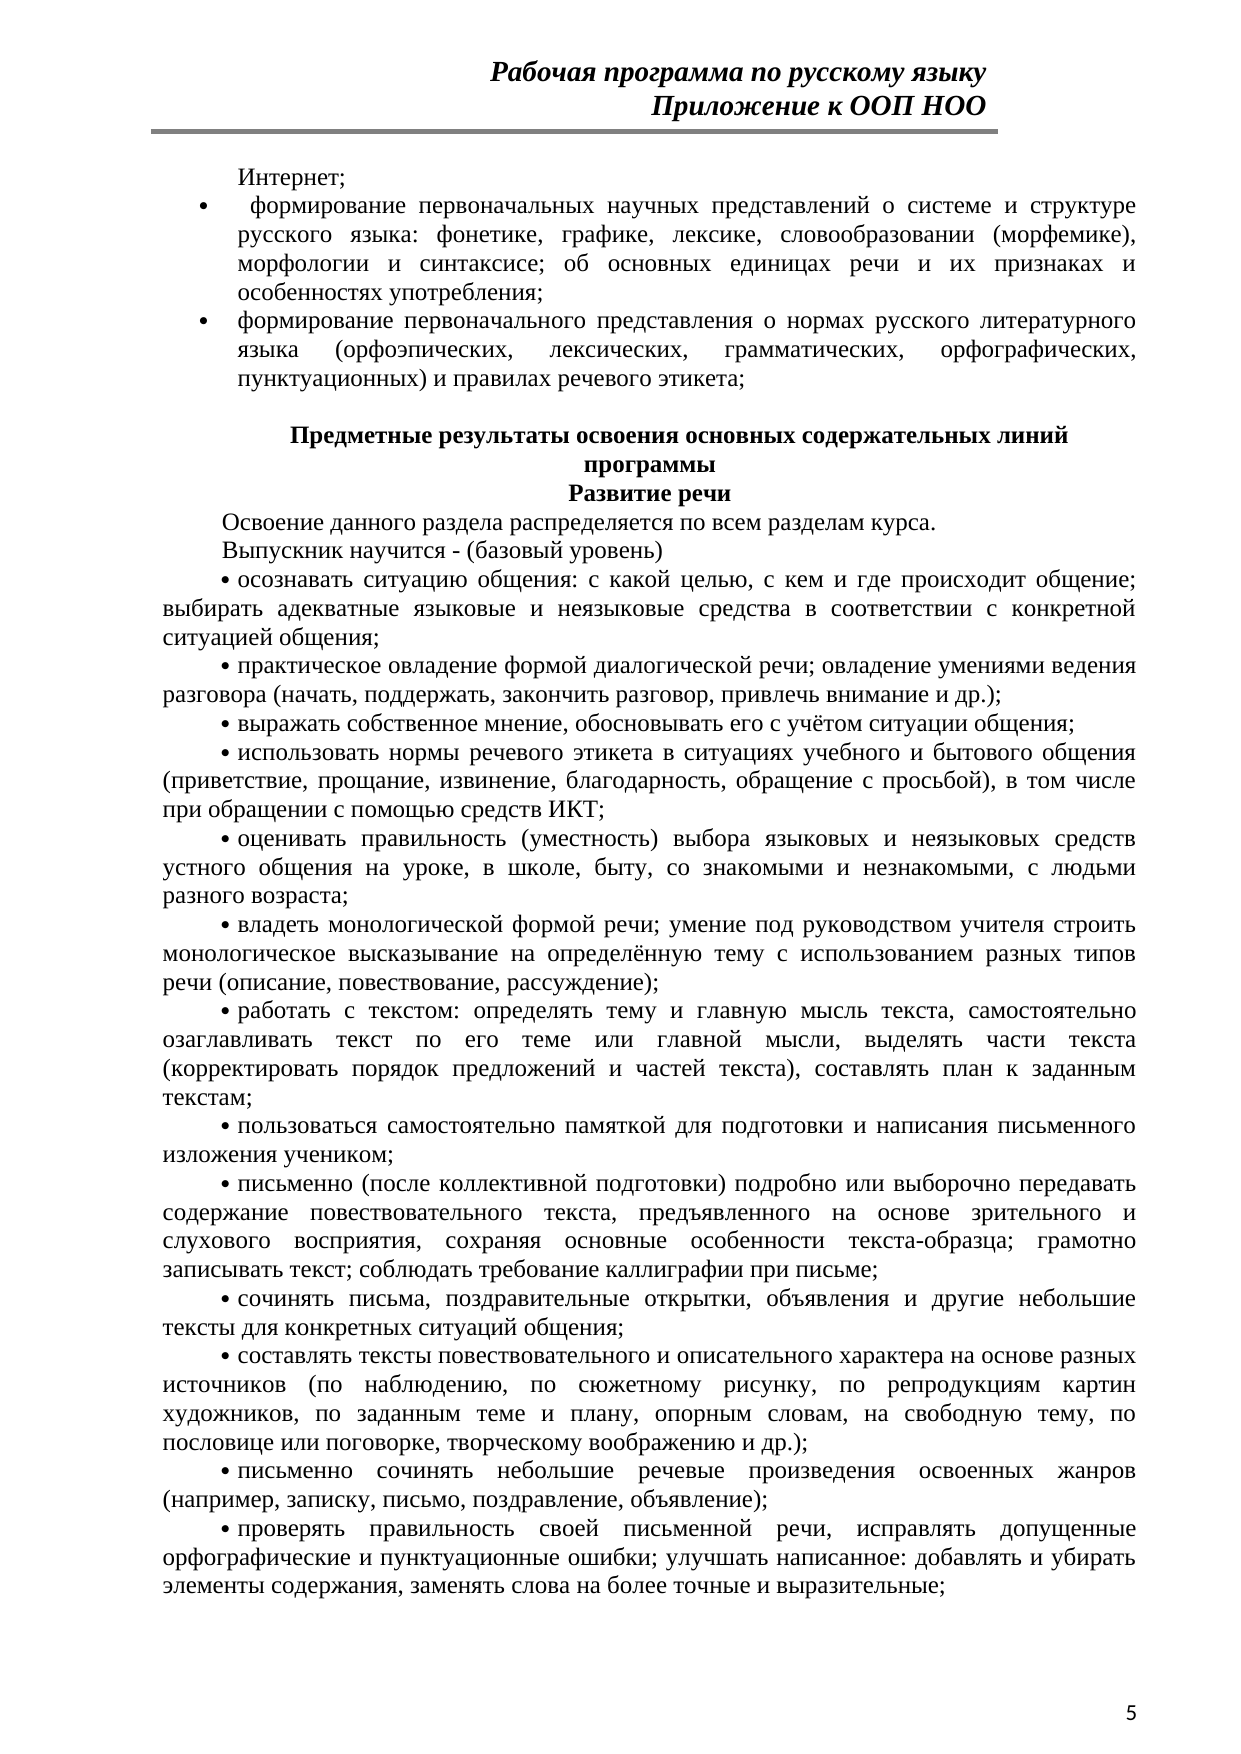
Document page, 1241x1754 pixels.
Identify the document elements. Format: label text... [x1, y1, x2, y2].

list проверять правильность своей письменной речи, исправлять допущенные орфографические и пунктуационные ошибки; улучшать написанное: добавлять и убирать элементы содержания, заменять слова на более точные и выразительные; [162, 1513, 1137, 1599]
list сочинять письма, поздравительные открытки, объявления и другие небольшие тексты для конкретных ситуаций общения; [162, 1283, 1137, 1340]
list формирование первоначального представления о нормах русского литературного языка (орфоэпических, лексических, грамматических, орфографических, пунктуационных) и правилах речевого этикета; [200, 305, 1137, 392]
text Развитие речи [162, 478, 1137, 507]
text Выпускник научится - (базовый уровень) [162, 535, 1137, 564]
list выражать собственное мнение, обосновывать его с учётом ситуации общения; [162, 708, 1137, 737]
list осознавать ситуацию общения: с какой целью, с кем и где происходит общение; выбирать адекватные языковые и неязыковые средства в соответствии с конкретной ситуацией общения; [162, 564, 1137, 650]
list владеть монологической формой речи; умение под руководством учителя строить монологическое высказывание на определённую тему с использованием разных типов речи (описание, повествование, рассуждение); [162, 909, 1137, 995]
list письменно сочинять небольшие речевые произведения освоенных жанров (например, записку, письмо, поздравление, объявление); [162, 1455, 1137, 1513]
text Предметные результаты освоения основных содержательных линий программы [162, 420, 1137, 478]
list использовать нормы речевого этикета в ситуациях учебного и бытового общения (приветствие, прощание, извинение, благодарность, обращение с просьбой), в том числе при обращении с помощью средств ИКТ; [162, 737, 1137, 823]
text Освоение данного раздела распределяется по всем разделам курса. [162, 507, 1137, 535]
list формирование первоначальных научных представлений о системе и структуре русского языка: фонетике, графике, лексике, словообразовании (морфемике), морфологии и синтаксисе; об основных единицах речи и их признаках и особенностях употребления; [200, 190, 1137, 305]
list пользоваться самостоятельно памяткой для подготовки и написания письменного изложения учеником; [162, 1110, 1137, 1168]
list оценивать правильность (уместность) выбора языковых и неязыковых средств устного общения на уроке, в школе, быту, со знакомыми и незнакомыми, с людьми разного возраста; [162, 823, 1137, 909]
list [200, 162, 1137, 190]
list составлять тексты повествовательного и описательного характера на основе разных источников (по наблюдению, по сюжетному рисунку, по репродукциям картин художников, по заданным теме и плану, опорным словам, на свободную тему, по пословице или поговорке, творческому воображению и др.); [162, 1340, 1137, 1455]
list практическое овладение формой диалогической речи; овладение умениями ведения разговора (начать, поддержать, закончить разговор, привлечь внимание и др.); [162, 650, 1137, 708]
list письменно (после коллективной подготовки) подробно или выборочно передавать содержание повествовательного текста, предъявленного на основе зрительного и слухового восприятия, сохраняя основные особенности текста-образца; грамотно записывать текст; соблюдать требование каллиграфии при письме; [162, 1168, 1137, 1283]
list работать с текстом: определять тему и главную мысль текста, самостоятельно озаглавливать текст по его теме или главной мысли, выделять части текста (корректировать порядок предложений и частей текста), составлять план к заданным текстам; [162, 995, 1137, 1110]
